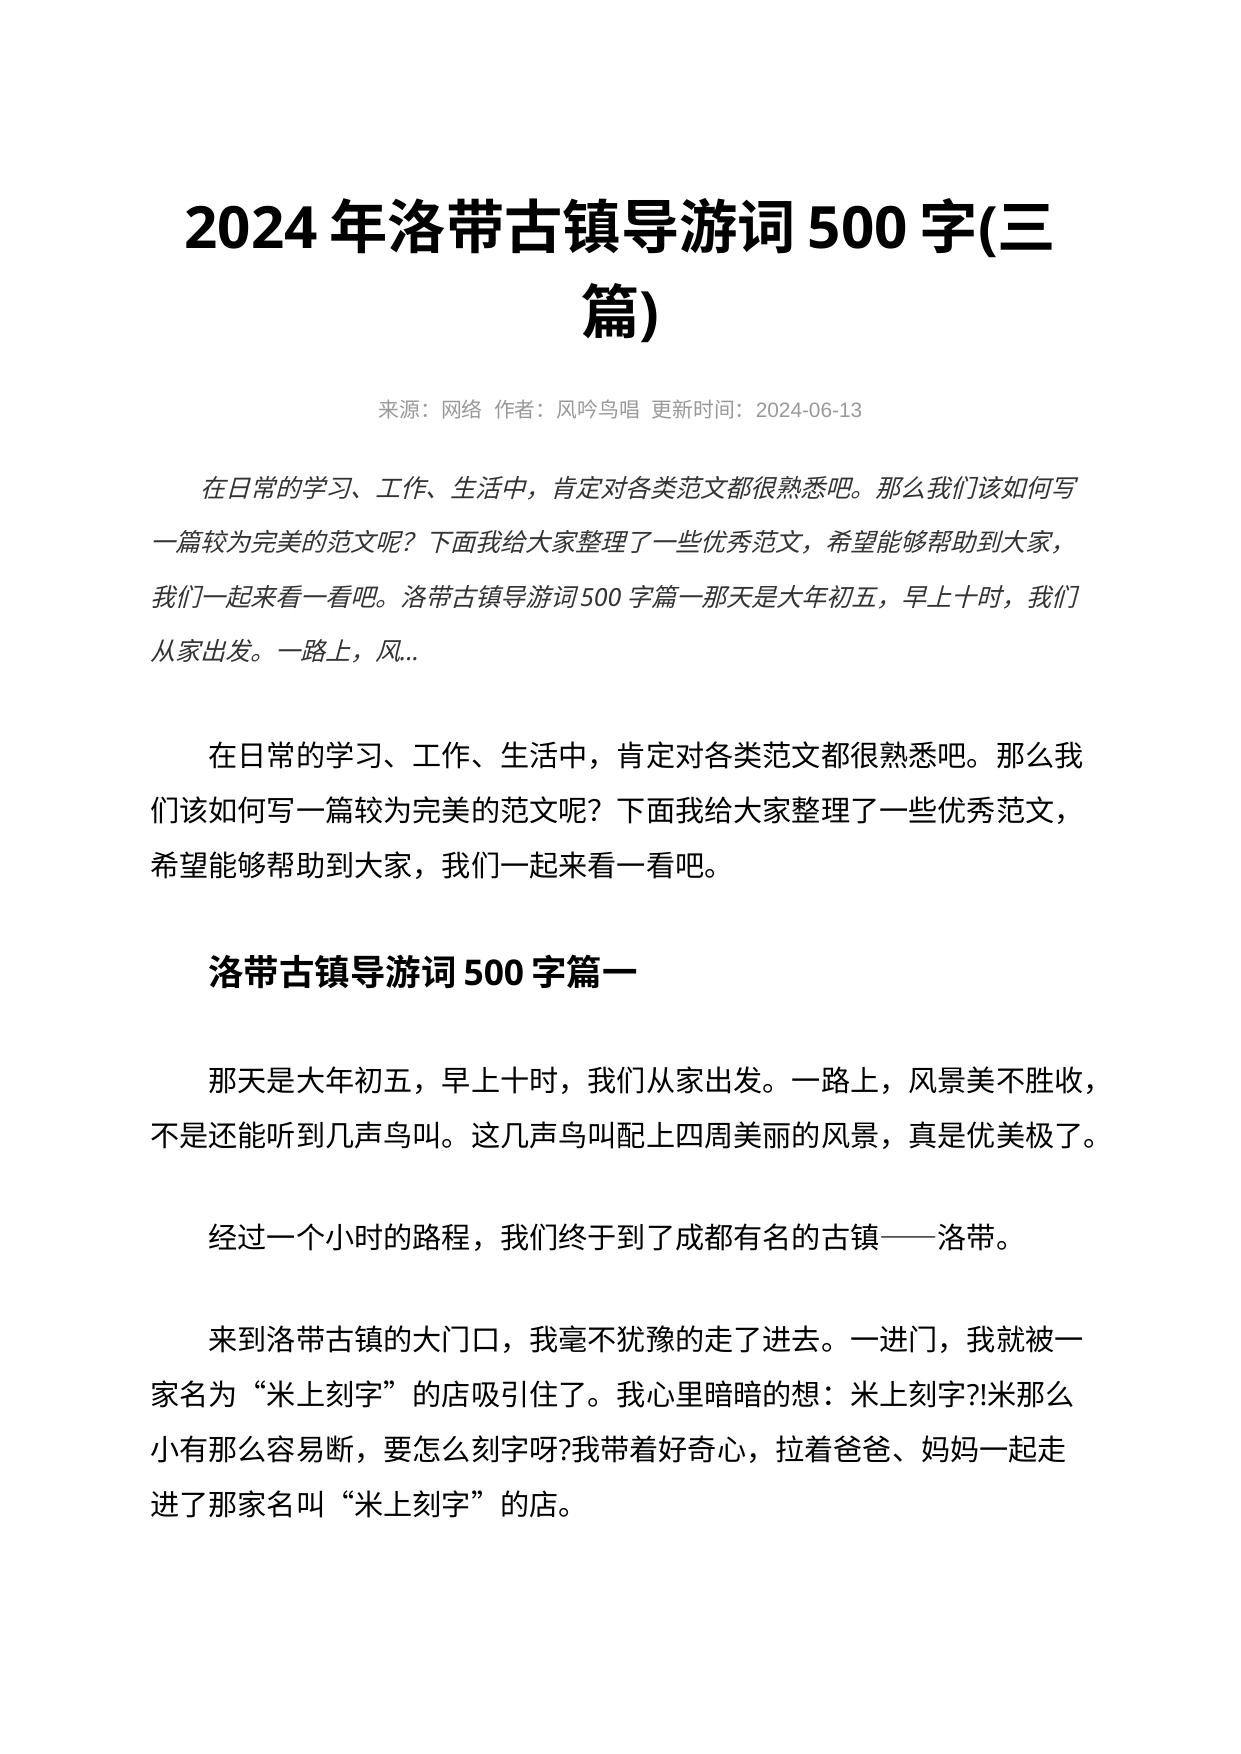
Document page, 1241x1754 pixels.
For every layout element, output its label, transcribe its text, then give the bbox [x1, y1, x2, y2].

text 经过一个小时的路程，我们终于到了成都有名的古镇——洛带。 [150, 1215, 1090, 1257]
text 洛带古镇导游词500字篇一 [150, 944, 1090, 996]
text 在日常的学习、工作、生活中，肯定对各类范文都很熟悉吧。那么我们该如何写一篇较为完美的范文呢？下面我给大家整理了一些优秀范文，希望能够帮助到大家，我们一起来看一看吧。 [150, 733, 1090, 885]
text 在日常的学习、工作、生活中，肯定对各类范文都很熟悉吧。那么我们该如何写一篇较为完美的范文呢？下面我给大家整理了一些优秀范文，希望能够帮助到大家，我们一起来看一看吧。洛带古镇导游词500字篇一那天是大年初五，早上十时，我们从家出发。一路上，风... [150, 468, 1090, 668]
text 来到洛带古镇的大门口，我毫不犹豫的走了进去。一进门，我就被一家名为“米上刻字”的店吸引住了。我心里暗暗的想：米上刻字?!米那么小有那么容易断，要怎么刻字呀?我带着好奇心，拉着爸爸、妈妈一起走进了那家名叫“米上刻字”的店。 [150, 1316, 1090, 1524]
text 那天是大年初五，早上十时，我们从家出发。一路上，风景美不胜收，不是还能听到几声鸟叫。这几声鸟叫配上四周美丽的风景，真是优美极了。 [150, 1058, 1090, 1155]
text 来源：网络 作者：风吟鸟唱 更新时间：2024-06-13 [150, 398, 1090, 422]
subtitle 2024年洛带古镇导游词500字(三篇) [150, 181, 1090, 351]
